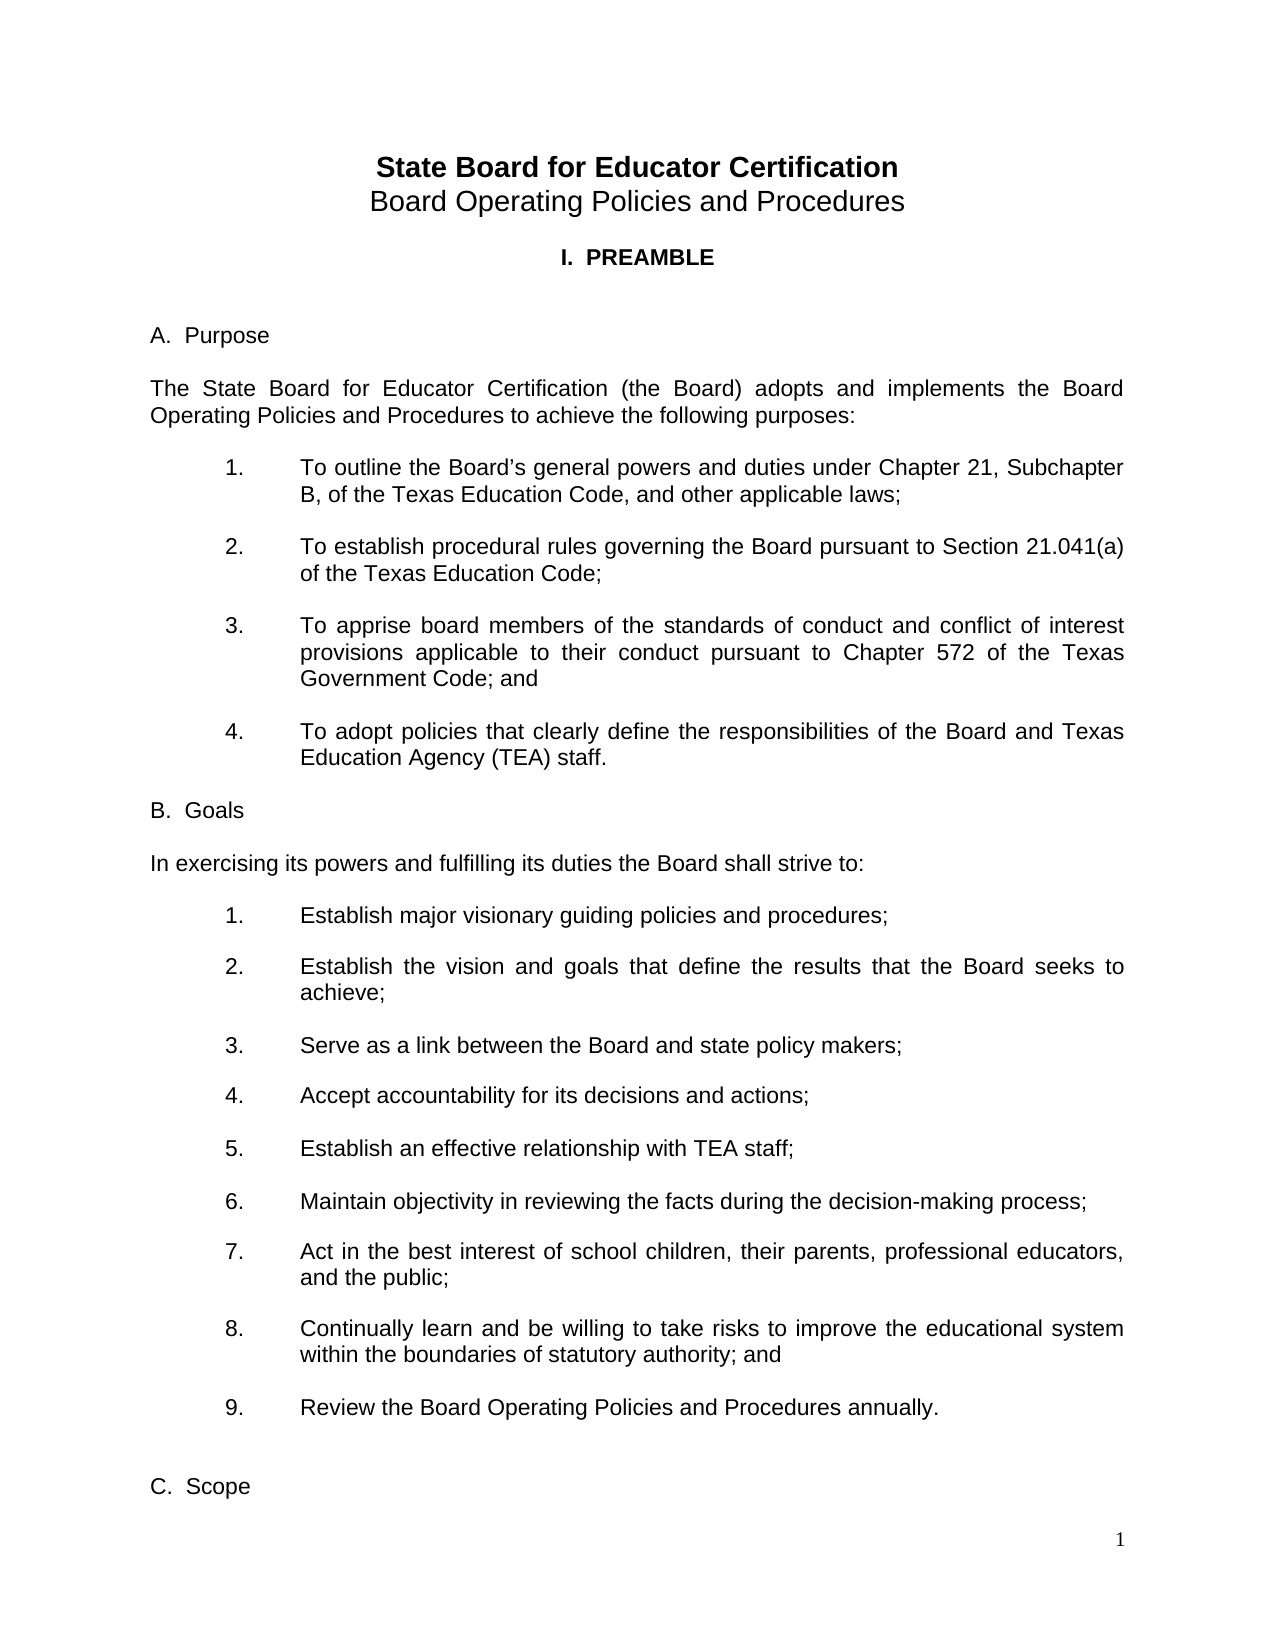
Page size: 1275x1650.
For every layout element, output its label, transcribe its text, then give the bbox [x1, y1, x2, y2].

text B. Goals [150, 797, 1125, 823]
text 1. To outline the Board’s general powers and duties under Chapter 21, Subchapter B, of the Texas Education Code, and other applicable laws; [150, 454, 1125, 507]
text In exercising its powers and fulfilling its duties the Board shall strive to: [150, 849, 1125, 876]
text 7. Act in the best interest of school children, their parents, professional educators, and the public; [150, 1238, 1125, 1291]
text Board Operating Policies and Procedures [150, 183, 1125, 217]
text 6. Maintain objectivity in reviewing the facts during the decision-making process; [150, 1188, 1125, 1214]
text I. PREAMBLE [150, 243, 1125, 270]
text 5. Establish an effective relationship with TEA staff; [150, 1135, 1125, 1161]
text 3. Serve as a link between the Board and state policy makers; [150, 1032, 1125, 1058]
text 4. To adopt policies that clearly define the responsibilities of the Board and Texas Education Agency (TEA) staff. [150, 718, 1125, 771]
text 2. Establish the vision and goals that define the results that the Board seeks to achieve; [150, 953, 1125, 1005]
text 3. To apprise board members of the standards of conduct and conflict of interest provisions applicable to their conduct pursuant to Chapter 572 of the Texas Government Code; and [150, 612, 1125, 691]
text A. Purpose [150, 322, 1125, 349]
text The State Board for Educator Certification (the Board) adopts and implements the Board Operating Policies and Procedures to achieve the following purposes: [150, 375, 1125, 428]
text 8. Continually learn and be willing to take risks to improve the educational system within the boundaries of statutory authority; and [150, 1315, 1125, 1367]
text 1. Establish major visionary guiding policies and procedures; [150, 902, 1125, 929]
text 9. Review the Board Operating Policies and Procedures annually. [150, 1394, 1125, 1420]
text 4. Accept accountability for its decisions and actions; [150, 1082, 1125, 1108]
text C. Scope [150, 1473, 1125, 1499]
text 2. To establish procedural rules governing the Board pursuant to Section 21.041(a) of the Texas Education Code; [150, 533, 1125, 586]
text State Board for Educator Certification [150, 150, 1125, 183]
